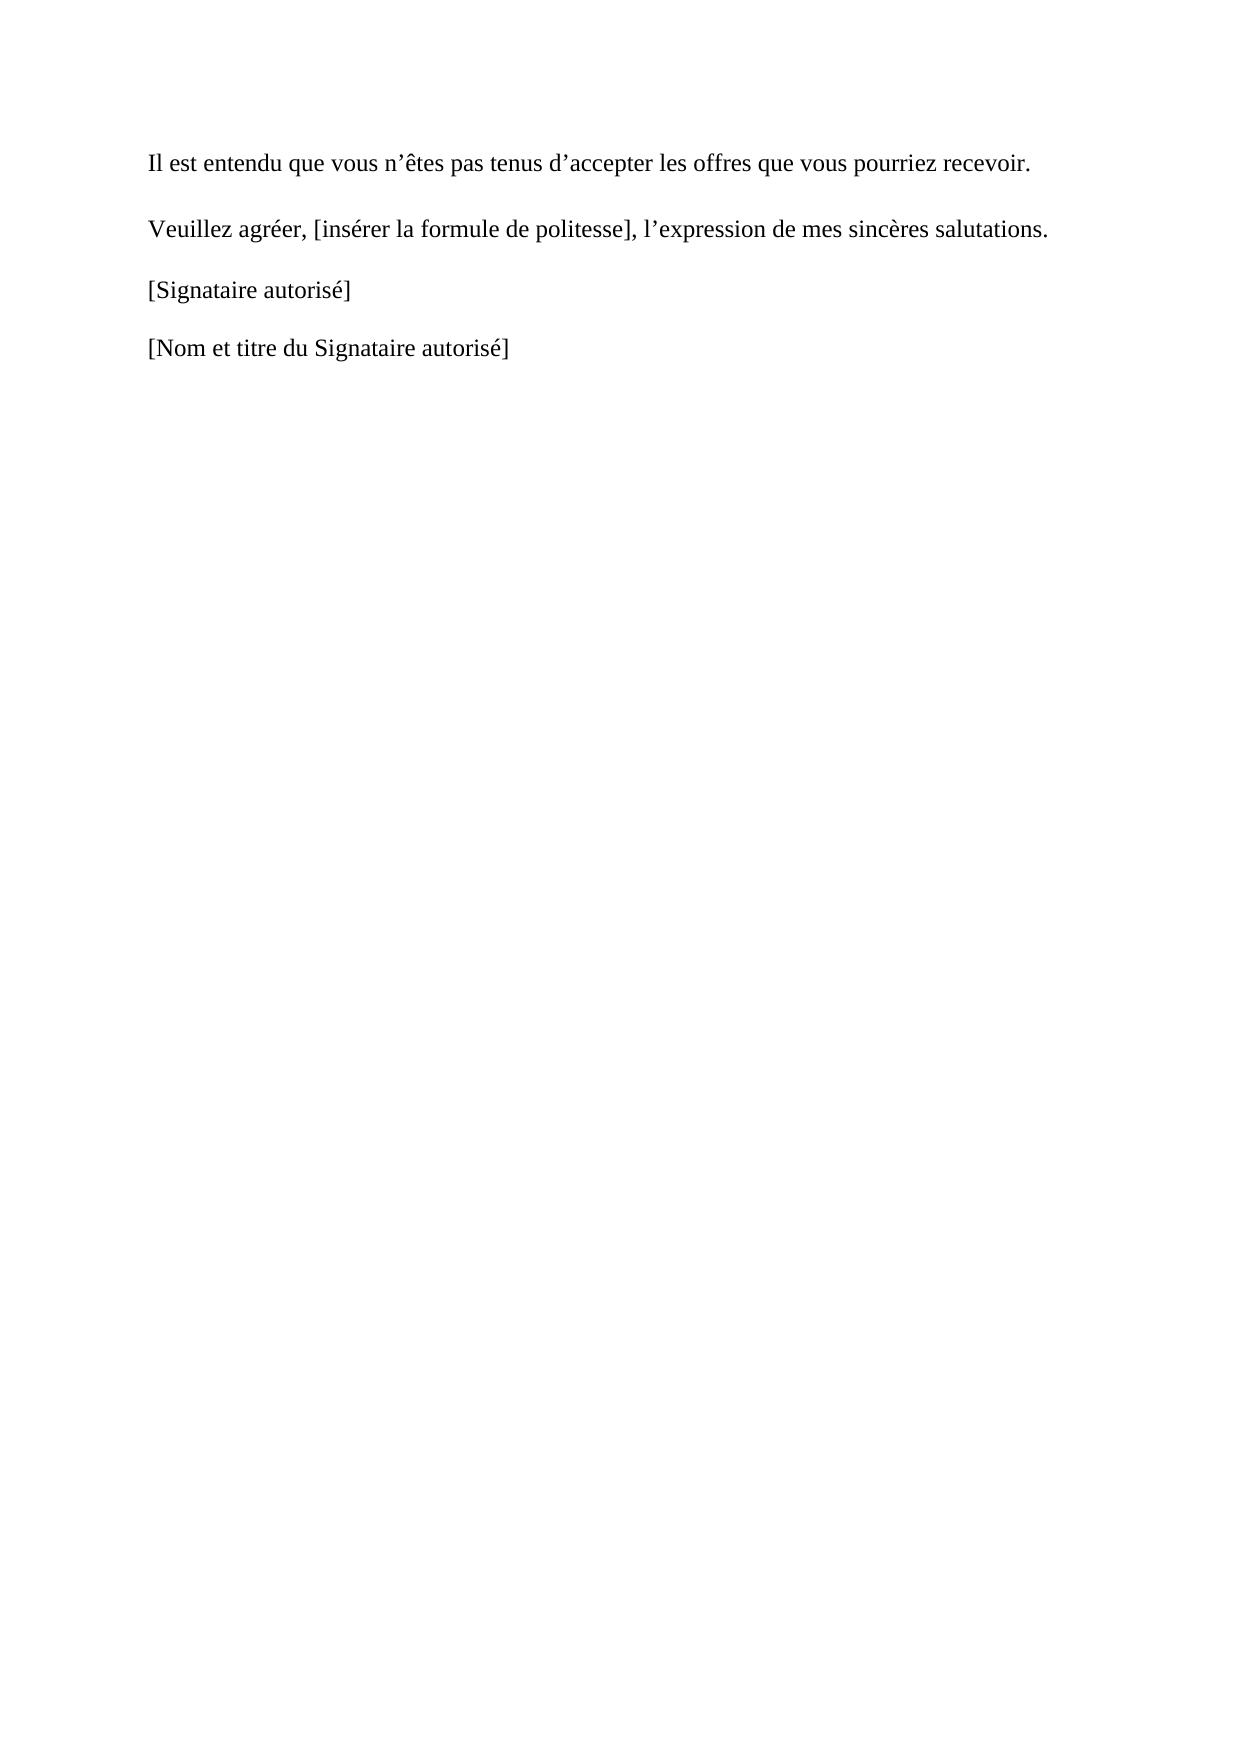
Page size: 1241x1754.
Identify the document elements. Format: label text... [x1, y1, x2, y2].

text Il est entendu que vous n’êtes pas tenus d’accepter les offres que vous pourriez recevoir. [148, 148, 1093, 176]
text [Nom et titre du Signataire autorisé] [148, 333, 1095, 362]
text Veuillez agréer, [insérer la formule de politesse], l’expression de mes sincères salutations. [148, 214, 1093, 242]
text [Signataire autorisé] [148, 275, 1095, 304]
